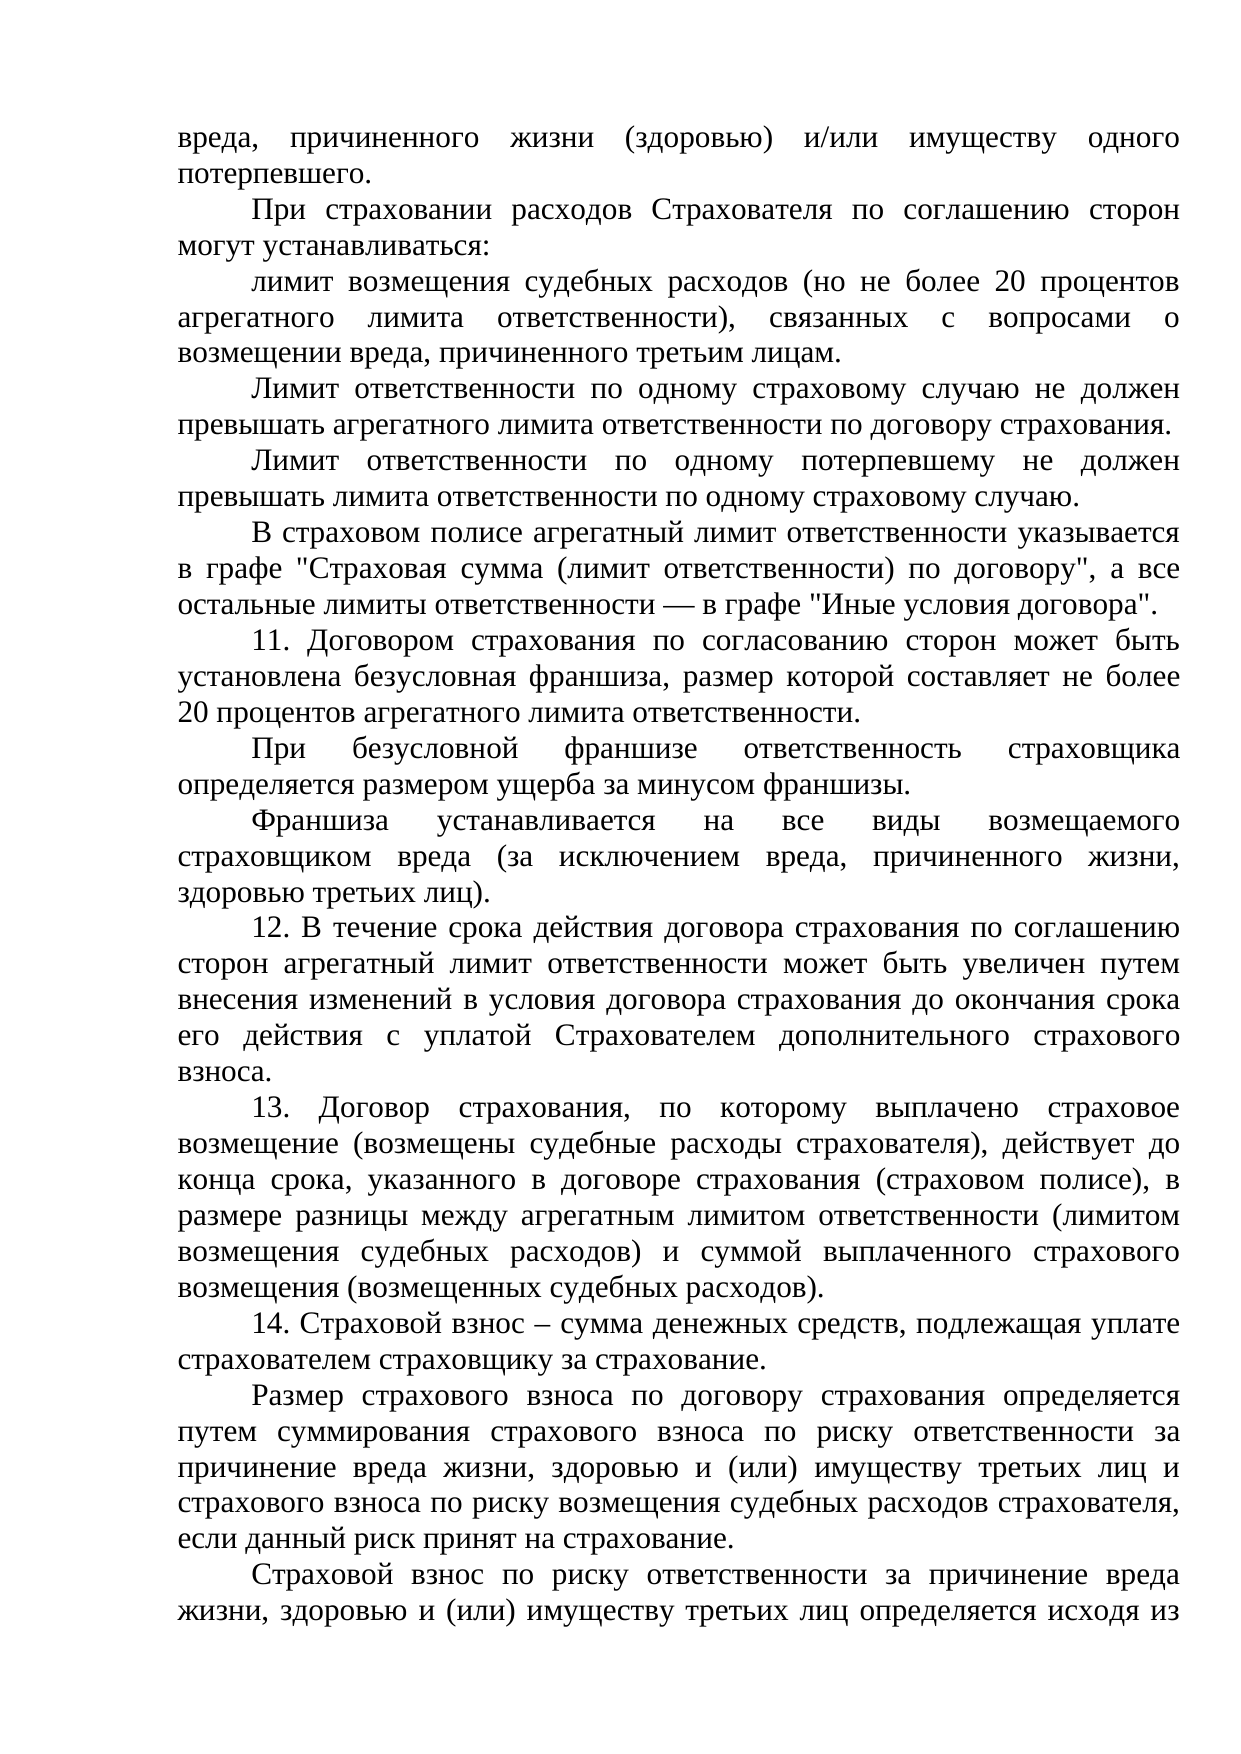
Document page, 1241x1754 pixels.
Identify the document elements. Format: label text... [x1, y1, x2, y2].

text Лимит ответственности по одному потерпевшему не должен превышать лимита ответственности по одному страховому случаю. [177, 442, 1181, 513]
text лимит возмещения судебных расходов (но не более 20 процентов агрегатного лимита ответственности), связанных с вопросами о возмещении вреда, причиненного третьим лицам. [177, 262, 1181, 370]
text Франшиза устанавливается на все виды возмещаемого страховщиком вреда (за исключением вреда, причиненного жизни, здоровью третьих лиц). [177, 801, 1181, 909]
text 12. В течение срока действия договора страхования по соглашению сторон агрегатный лимит ответственности может быть увеличен путем внесения изменений в условия договора страхования до окончания срока его действия с уплатой Страхователем дополнительного страхового взноса. [177, 909, 1181, 1088]
text 13. Договор страхования, по которому выплачено страховое возмещение (возмещены судебные расходы страхователя), действует до конца срока, указанного в договоре страхования (страховом полисе), в размере разницы между агрегатным лимитом ответственности (лимитом возмещения судебных расходов) и суммой выплаченного страхового возмещения (возмещенных судебных расходов). [177, 1088, 1181, 1304]
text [177, 118, 1181, 190]
text Размер страхового взноса по договору страхования определяется путем суммирования страхового взноса по риску ответственности за причинение вреда жизни, здоровью и (или) имуществу третьих лиц и страхового взноса по риску возмещения судебных расходов страхователя, если данный риск принят на страхование. [177, 1376, 1181, 1556]
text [177, 1556, 1181, 1627]
text При страховании расходов Страхователя по соглашению сторон могут устанавливаться: [177, 190, 1181, 262]
text При безусловной франшизе ответственность страховщика определяется размером ущерба за минусом франшизы. [177, 729, 1181, 801]
text 11. Договором страхования по согласованию сторон может быть установлена безусловная франшиза, размер которой составляет не более 20 процентов агрегатного лимита ответственности. [177, 621, 1181, 729]
text Лимит ответственности по одному страховому случаю не должен превышать агрегатного лимита ответственности по договору страхования. [177, 370, 1181, 442]
text 14. Страховой взнос – сумма денежных средств, подлежащая уплате страхователем страховщику за страхование. [177, 1304, 1181, 1376]
text В страховом полисе агрегатный лимит ответственности указывается в графе "Страховая сумма (лимит ответственности) по договору", а все остальные лимиты ответственности — в графе "Иные условия договора". [177, 513, 1181, 621]
